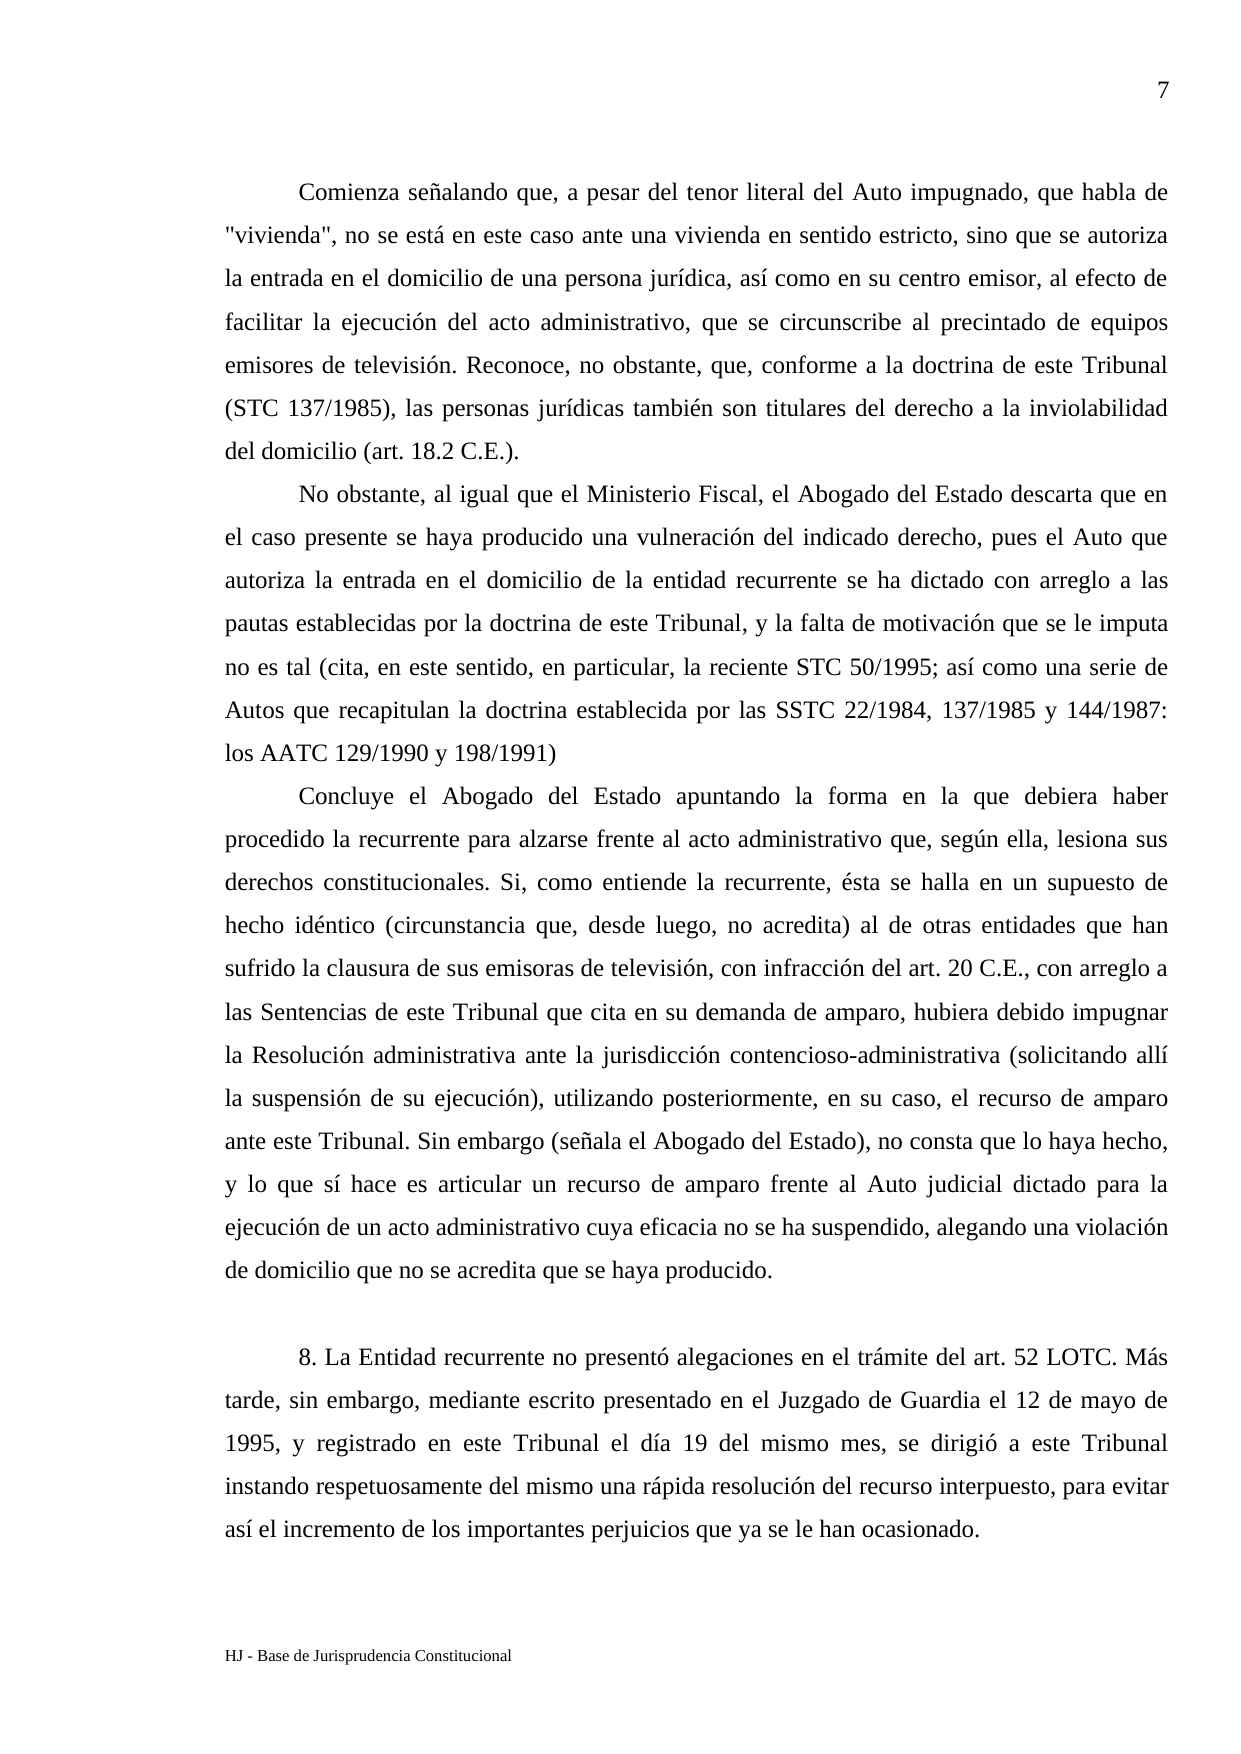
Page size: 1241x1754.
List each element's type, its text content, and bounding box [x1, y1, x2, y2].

text Concluye el Abogado del Estado apuntando la forma en la que debiera haber procedido la recurrente para alzarse frente al acto administrativo que, según ella, lesiona sus derechos constitucionales. Si, como entiende la recurrente, ésta se halla en un supuesto de hecho idéntico (circunstancia que, desde luego, no acredita) al de otras entidades que han sufrido la clausura de sus emisoras de televisión, con infracción del art. 20 C.E., con arreglo a las Sentencias de este Tribunal que cita en su demanda de amparo, hubiera debido impugnar la Resolución administrativa ante la jurisdicción contencioso-administrativa (solicitando allí la suspensión de su ejecución), utilizando posteriormente, en su caso, el recurso de amparo ante este Tribunal. Sin embargo (señala el Abogado del Estado), no consta que lo haya hecho, y lo que sí hace es articular un recurso de amparo frente al Auto judicial dictado para la ejecución de un acto administrativo cuya eficacia no se ha suspendido, alegando una violación de domicilio que no se acredita que se haya producido. [224, 781, 1169, 1284]
text 8. La Entidad recurrente no presentó alegaciones en el trámite del art. 52 LOTC. Más tarde, sin embargo, mediante escrito presentado en el Juzgado de Guardia el 12 de mayo de 1995, y registrado en este Tribunal el día 19 del mismo mes, se dirigió a este Tribunal instando respetuosamente del mismo una rápida resolución del recurso interpuesto, para evitar así el incremento de los importantes perjuicios que ya se le han ocasionado. [224, 1342, 1169, 1543]
text Comienza señalando que, a pesar del tenor literal del Auto impugnado, que habla de "vivienda", no se está en este caso ante una vivienda en sentido estricto, sino que se autoriza la entrada en el domicilio de una persona jurídica, así como en su centro emisor, al efecto de facilitar la ejecución del acto administrativo, que se circunscribe al precintado de equipos emisores de televisión. Reconoce, no obstante, que, conforme a la doctrina de este Tribunal (STC 137/1985), las personas jurídicas también son titulares del derecho a la inviolabilidad del domicilio (art. 18.2 C.E.). [224, 177, 1169, 465]
text No obstante, al igual que el Ministerio Fiscal, el Abogado del Estado descarta que en el caso presente se haya producido una vulneración del indicado derecho, pues el Auto que autoriza la entrada en el domicilio de la entidad recurrente se ha dictado con arreglo a las pautas establecidas por la doctrina de este Tribunal, y la falta de motivación que se le imputa no es tal (cita, en este sentido, en particular, la reciente STC 50/1995; así como una serie de Autos que recapitulan la doctrina establecida por las SSTC 22/1984, 137/1985 y 144/1987: los AATC 129/1990 y 198/1991) [224, 479, 1169, 767]
